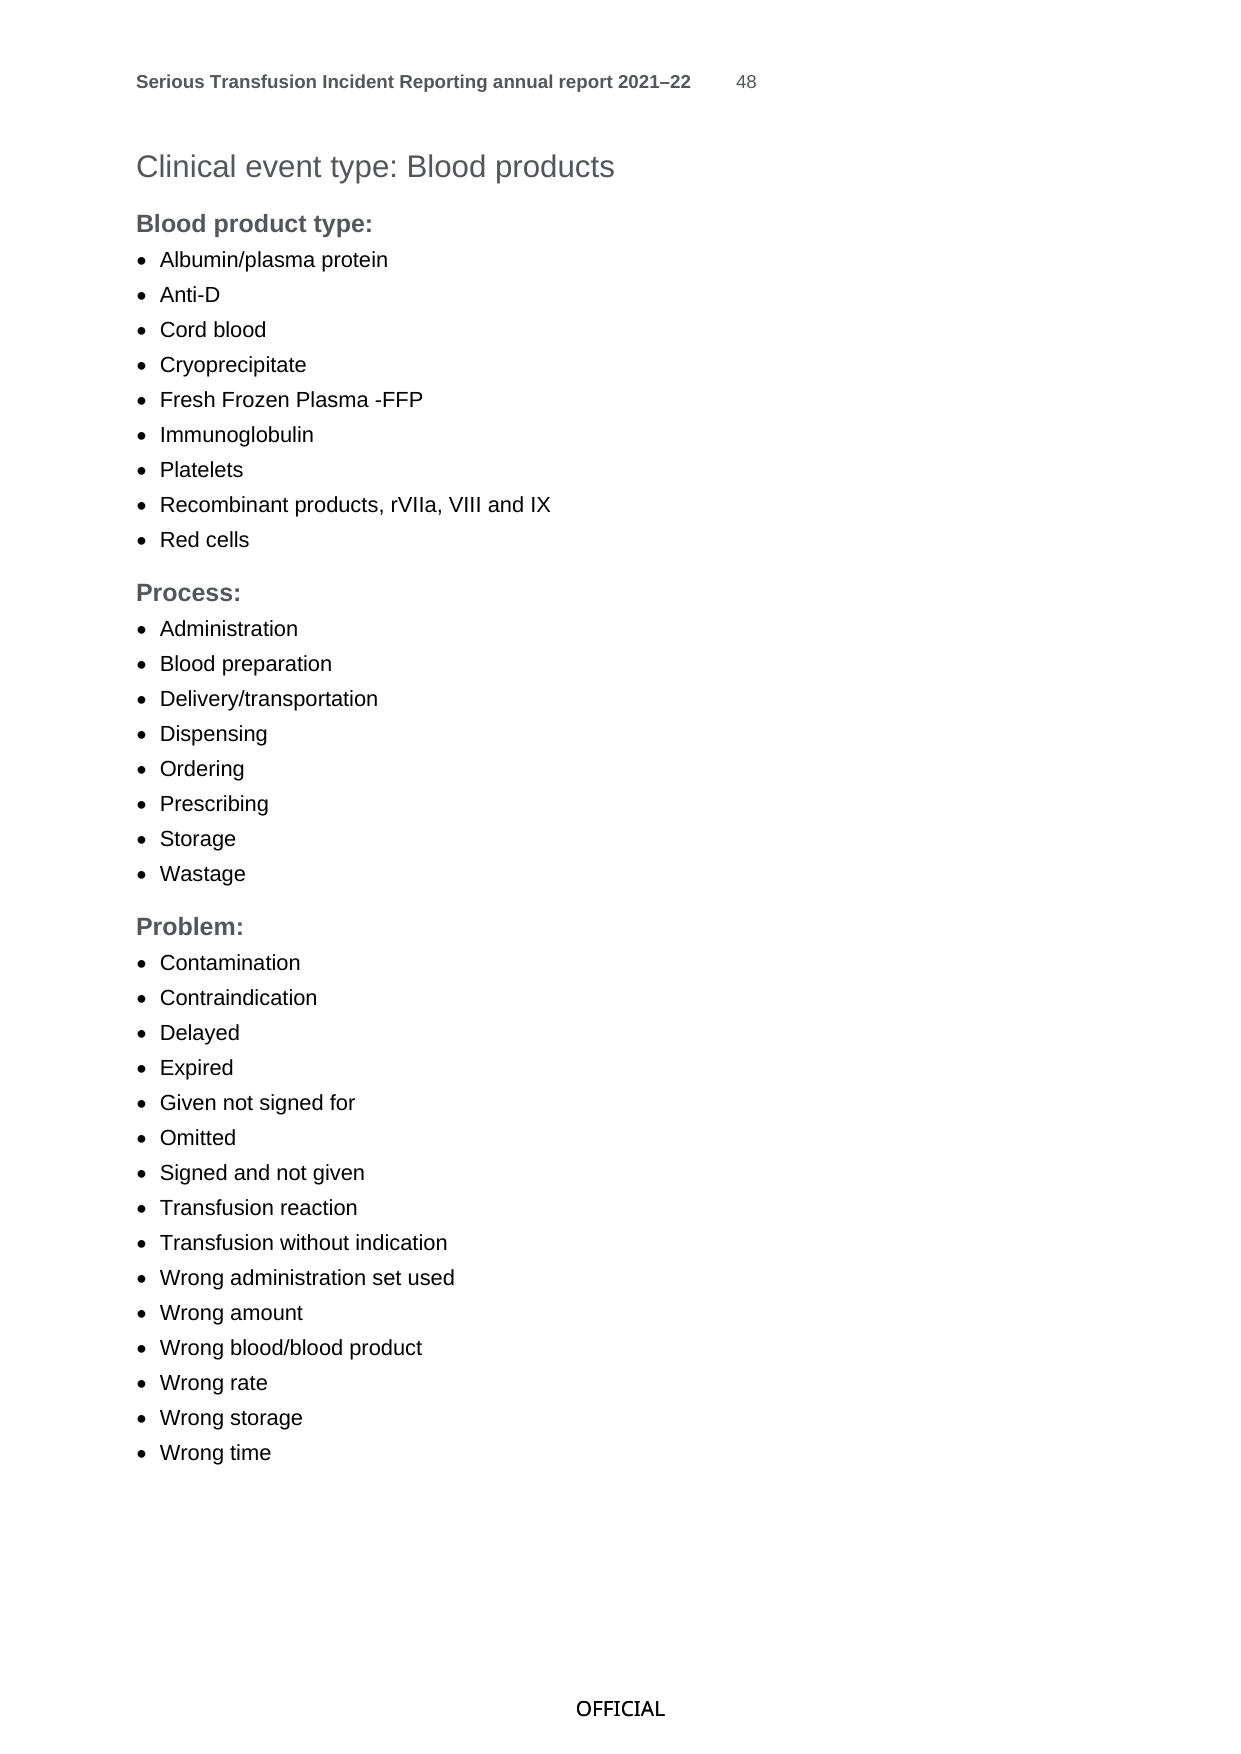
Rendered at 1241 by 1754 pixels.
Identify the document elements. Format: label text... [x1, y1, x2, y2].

text Contamination [136, 949, 1104, 976]
text Omitted [136, 1124, 1104, 1151]
subtitle Clinical event type: Blood products [136, 148, 1104, 184]
text Dispensing [136, 720, 1104, 747]
text Delayed [136, 1019, 1104, 1046]
text Storage [136, 825, 1104, 852]
text Ordering [136, 755, 1104, 782]
text Contraindication [136, 984, 1104, 1011]
text Wrong time [136, 1439, 1104, 1466]
text Prescribing [136, 790, 1104, 817]
text Immunoglobulin [136, 421, 1104, 448]
text Red cells [136, 526, 1104, 553]
text Given not signed for [136, 1089, 1104, 1116]
text Wrong blood/blood product [136, 1334, 1104, 1361]
text Anti-D [136, 281, 1104, 308]
subtitle Process: [136, 578, 1104, 607]
subtitle Blood product type: [136, 209, 1104, 238]
text Wrong administration set used [136, 1264, 1104, 1291]
text Transfusion reaction [136, 1194, 1104, 1221]
text Wrong amount [136, 1299, 1104, 1326]
text Cryoprecipitate [136, 351, 1104, 378]
text Platelets [136, 456, 1104, 483]
text Wrong rate [136, 1369, 1104, 1396]
text Transfusion without indication [136, 1229, 1104, 1256]
text Signed and not given [136, 1159, 1104, 1186]
text Administration [136, 615, 1104, 642]
text Wrong storage [136, 1404, 1104, 1431]
text Wastage [136, 860, 1104, 887]
text Cord blood [136, 316, 1104, 343]
subtitle Problem: [136, 912, 1104, 941]
text Blood preparation [136, 650, 1104, 677]
text Expired [136, 1054, 1104, 1081]
text Delivery/transportation [136, 685, 1104, 712]
text Recombinant products, rVIIa, VIII and IX [136, 491, 1104, 518]
text Fresh Frozen Plasma -FFP [136, 386, 1104, 413]
text Albumin/plasma protein [136, 246, 1104, 273]
